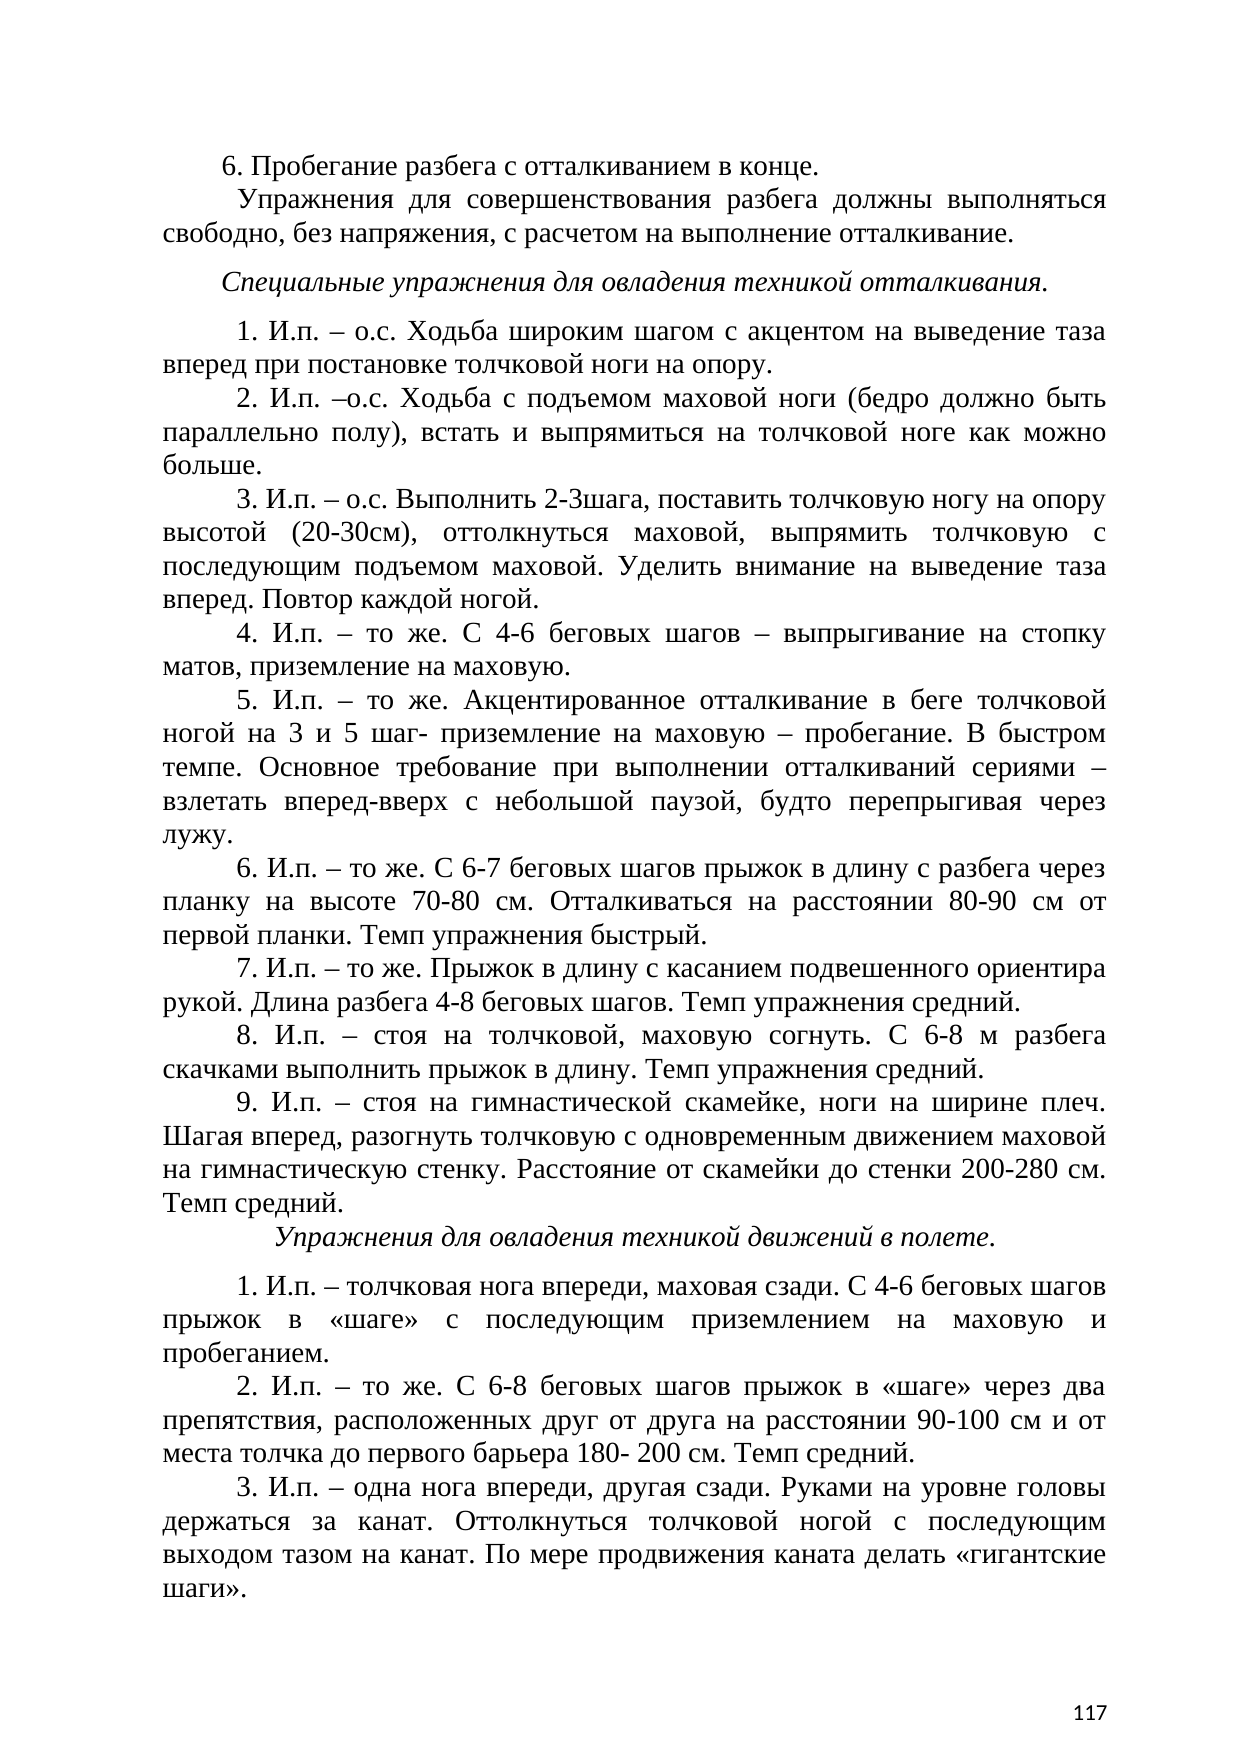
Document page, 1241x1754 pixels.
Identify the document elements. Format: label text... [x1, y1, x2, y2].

text 2. И.п. –о.с. Ходьба с подъемом маховой ноги (бедро должно быть параллельно полу), встать и выпрямиться на толчковой ноге как можно больше. [162, 380, 1107, 481]
text 5. И.п. – то же. Акцентированное отталкивание в беге толчковой ногой на 3 и 5 шаг- приземление на маховую – пробегание. В быстром темпе. Основное требование при выполнении отталкиваний сериями – взлетать вперед-вверх с небольшой паузой, будто перепрыгивая через лужу. [162, 682, 1107, 850]
text 1. И.п. – толчковая нога впереди, маховая сзади. С 4-6 беговых шагов прыжок в «шаге» с последующим приземлением на маховую и пробеганием. [162, 1268, 1107, 1368]
text 2. И.п. – то же. С 6-8 беговых шагов прыжок в «шаге» через два препятствия, расположенных друг от друга на расстоянии 90-100 см и от места толчка до первого барьера 180- 200 см. Темп средний. [162, 1368, 1107, 1469]
text 4. И.п. – то же. С 4-6 беговых шагов – выпрыгивание на стопку матов, приземление на маховую. [162, 615, 1107, 682]
text 6. Пробегание разбега с отталкиванием в конце. [162, 148, 1107, 181]
text 3. И.п. – одна нога впереди, другая сзади. Руками на уровне головы держаться за канат. Оттолкнуться толчковой ногой с последующим выходом тазом на канат. По мере продвижения каната делать «гигантские шаги». [162, 1469, 1107, 1603]
text Упражнения для овладения техникой движений в полете. [162, 1219, 1107, 1252]
text 6. И.п. – то же. С 6-7 беговых шагов прыжок в длину с разбега через планку на высоте 70-80 см. Отталкиваться на расстоянии 80-90 см от первой планки. Темп упражнения быстрый. [162, 850, 1107, 950]
text 3. И.п. – о.с. Выполнить 2-3шага, поставить толчковую ногу на опору высотой (20-30см), оттолкнуться маховой, выпрямить толчковую с последующим подъемом маховой. Уделить внимание на выведение таза вперед. Повтор каждой ногой. [162, 481, 1107, 615]
text Упражнения для совершенствования разбега должны выполняться свободно, без напряжения, с расчетом на выполнение отталкивание. [162, 181, 1107, 248]
text 9. И.п. – стоя на гимнастической скамейке, ноги на ширине плеч. Шагая вперед, разогнуть толчковую с одновременным движением маховой на гимнастическую стенку. Расстояние от скамейки до стенки 200-280 см. Темп средний. [162, 1084, 1107, 1219]
text Специальные упражнения для овладения техникой отталкивания. [162, 264, 1107, 297]
text 1. И.п. – о.с. Ходьба широким шагом с акцентом на выведение таза вперед при постановке толчковой ноги на опору. [162, 313, 1107, 380]
text 8. И.п. – стоя на толчковой, маховую согнуть. С 6-8 м разбега скачками выполнить прыжок в длину. Темп упражнения средний. [162, 1017, 1107, 1084]
text 7. И.п. – то же. Прыжок в длину с касанием подвешенного ориентира рукой. Длина разбега 4-8 беговых шагов. Темп упражнения средний. [162, 950, 1107, 1017]
